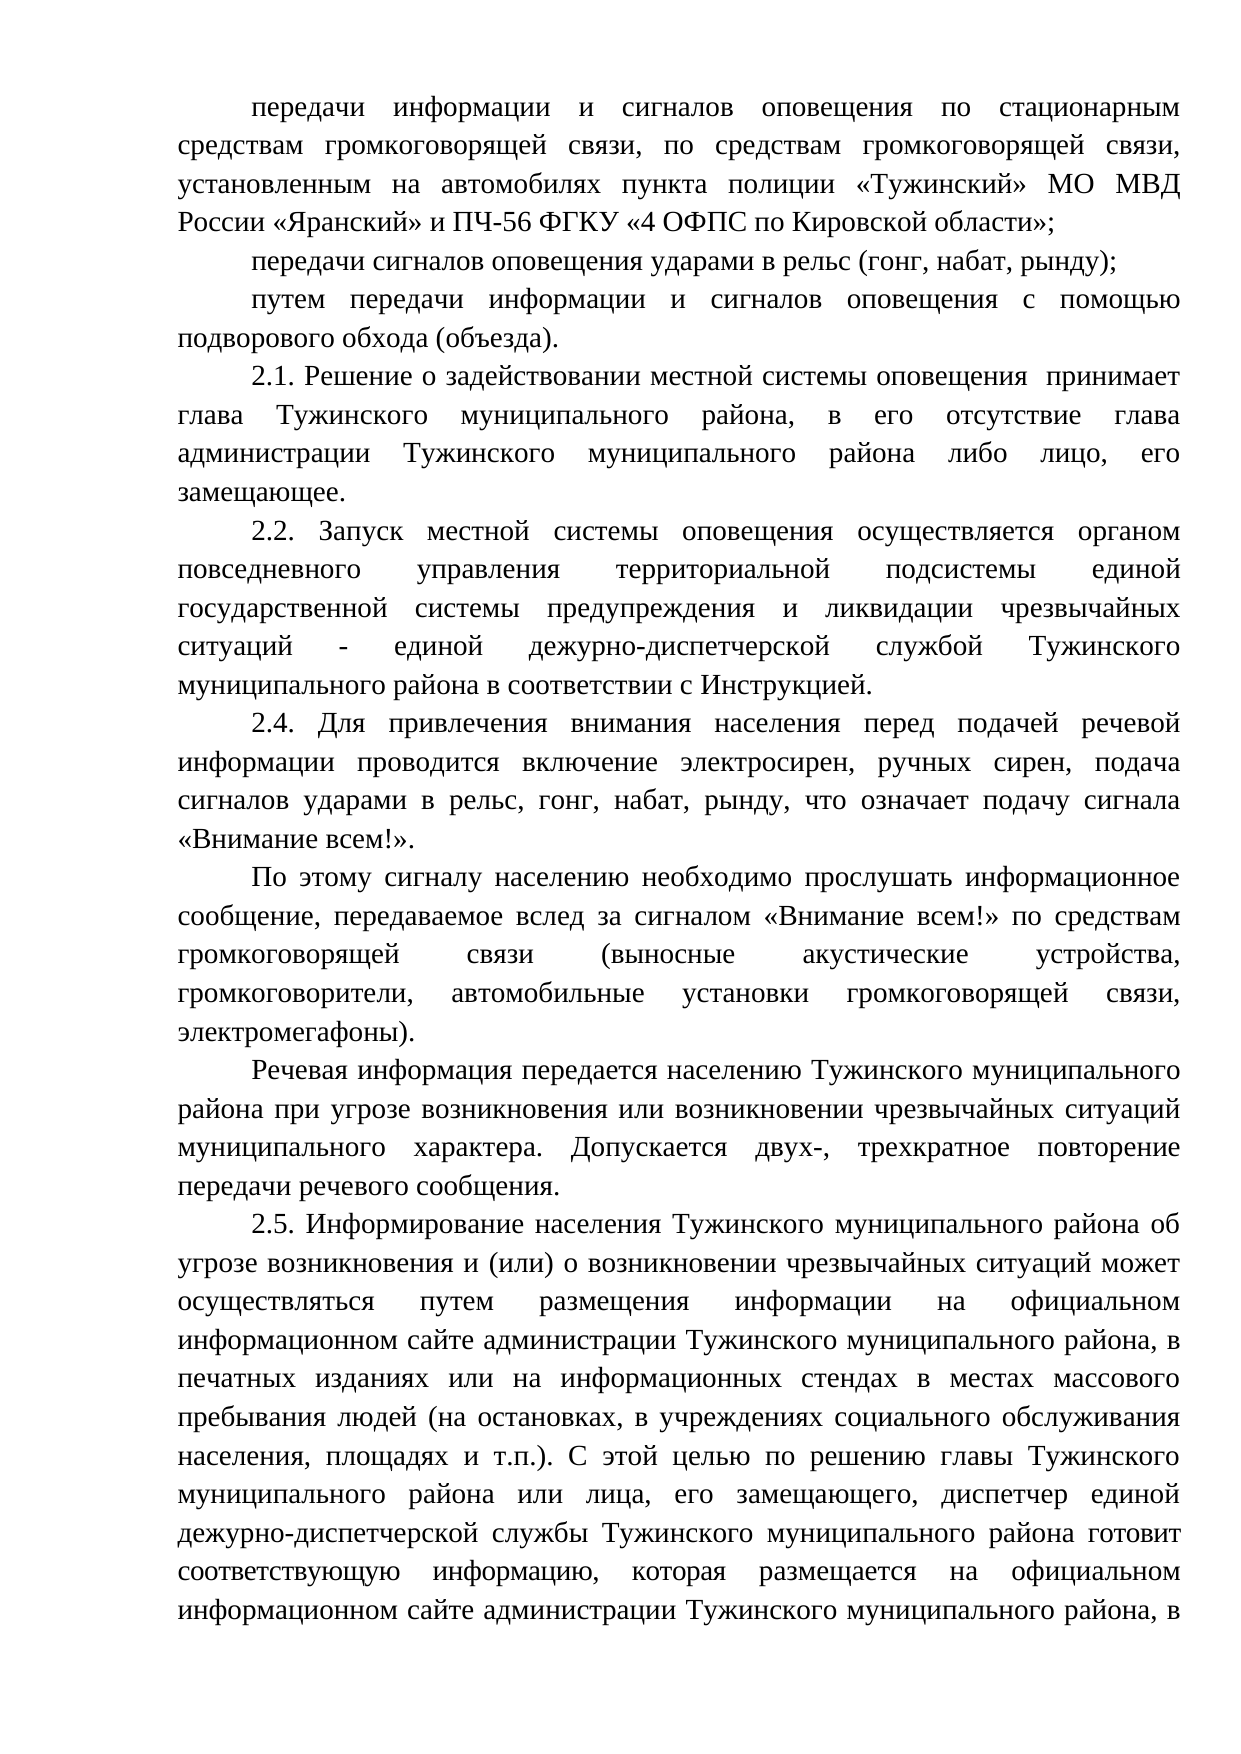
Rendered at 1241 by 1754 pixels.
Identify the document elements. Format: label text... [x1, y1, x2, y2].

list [177, 1206, 1181, 1625]
text путем передачи информации и сигналов оповещения с помощью подворового обхода (объезда). [177, 281, 1181, 353]
text 2.4. Для привлечения внимания населения перед подачей речевой информации проводится включение электросирен, ручных сирен, подача сигналов ударами в рельс, гонг, набат, рынду, что означает подачу сигнала «Внимание всем!». [177, 705, 1181, 854]
text передачи сигналов оповещения ударами в рельс (гонг, набат, рынду); [177, 243, 1181, 276]
text 2.1. Решение о задействовании местной системы оповещения принимает глава Тужинского муниципального района, в его отсутствие глава администрации Тужинского муниципального района либо лицо, его замещающее. [177, 358, 1181, 508]
text По этому сигналу населению необходимо прослушать информационное сообщение, передаваемое вслед за сигналом «Внимание всем!» по средствам громкоговорящей связи (выносные акустические устройства, громкоговорители, автомобильные установки громкоговорящей связи, электромегафоны). [177, 859, 1181, 1047]
text Речевая информация передается населению Тужинского муниципального района при угрозе возникновения или возникновении чрезвычайных ситуаций муниципального характера. Допускается двух-, трехкратное повторение передачи речевого сообщения. [177, 1052, 1181, 1201]
text передачи информации и сигналов оповещения по стационарным средствам громкоговорящей связи, по средствам громкоговорящей связи, установленным на автомобилях пункта полиции «Тужинский» МО МВД России «Яранский» и ПЧ-56 ФГКУ «4 ОФПС по Кировской области»; [177, 89, 1181, 238]
text 2.2. Запуск местной системы оповещения осуществляется органом повседневного управления территориальной подсистемы единой государственной системы предупреждения и ликвидации чрезвычайных ситуаций - единой дежурно-диспетчерской службой Тужинского муниципального района в соответствии с Инструкцией. [177, 513, 1181, 700]
